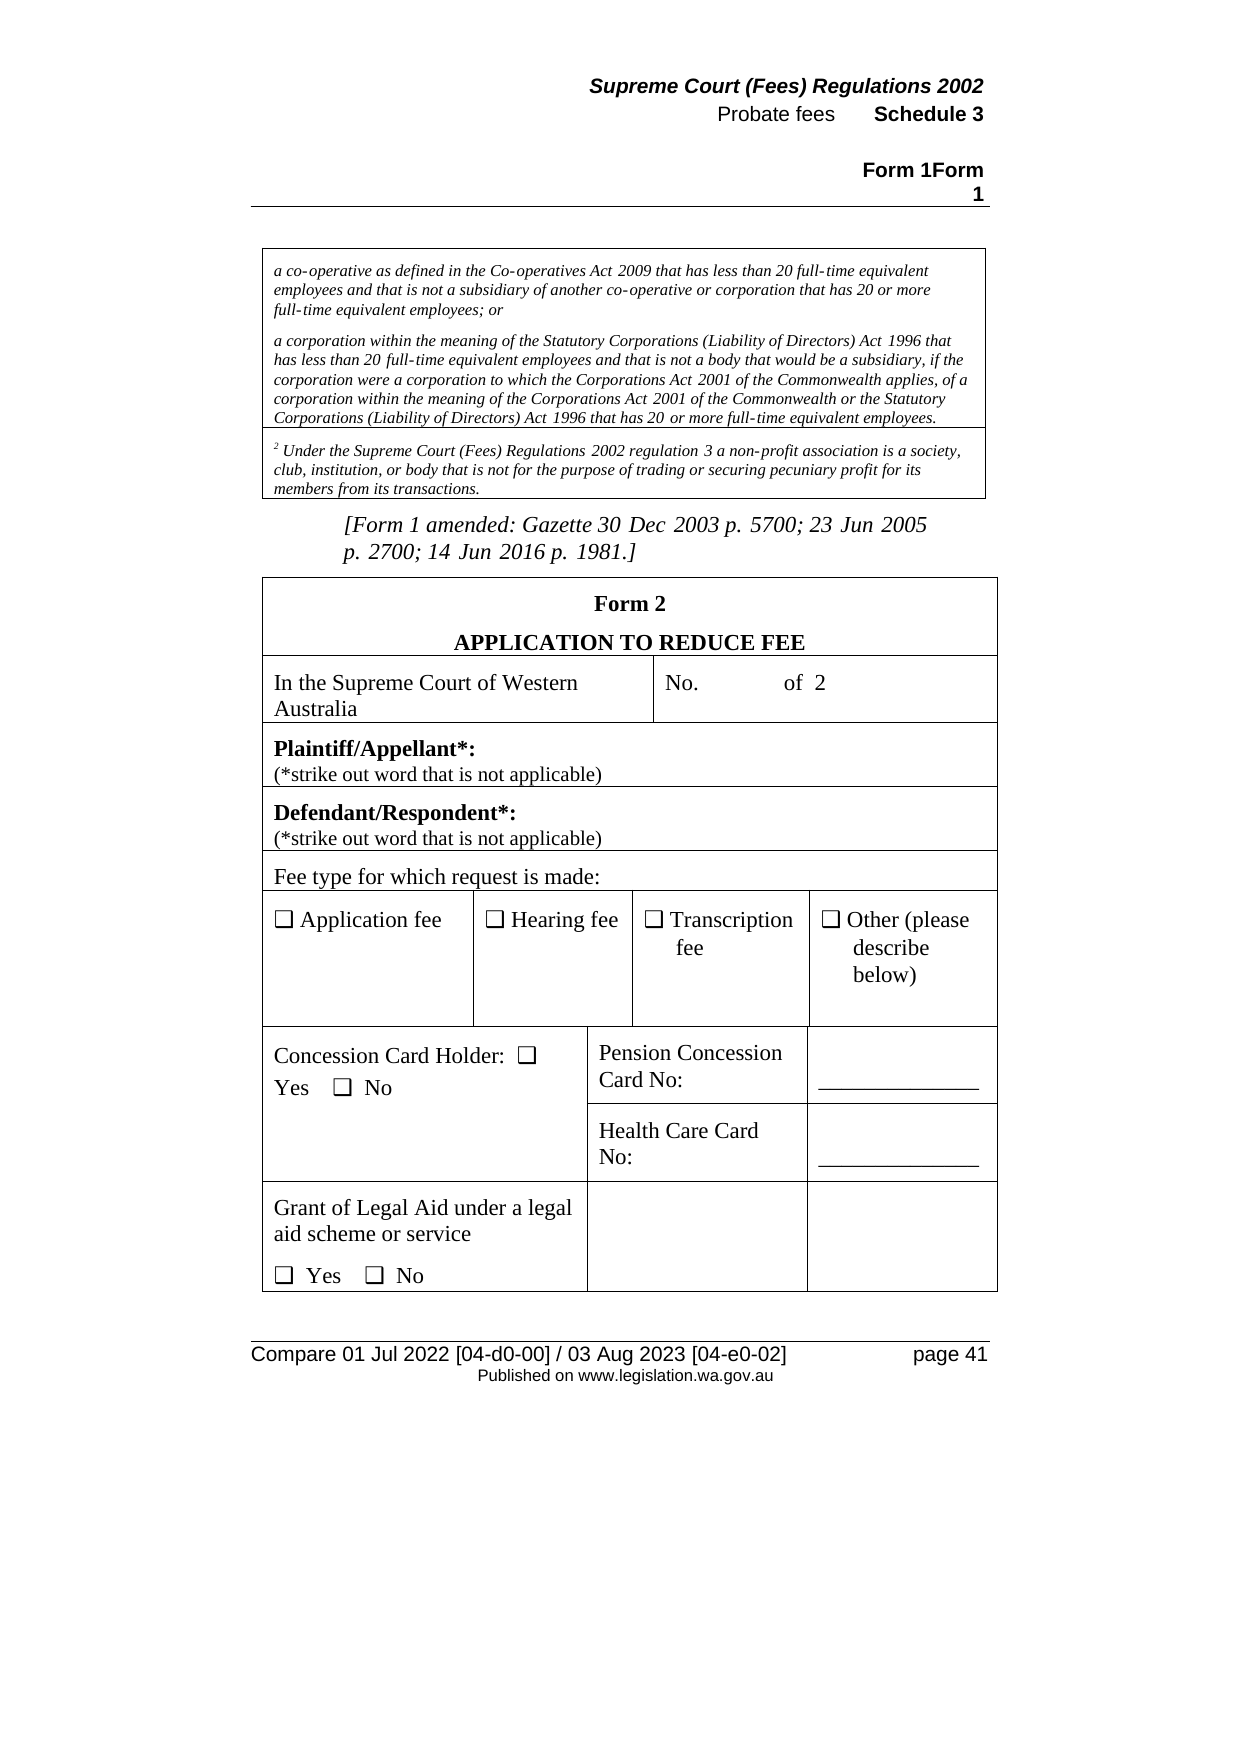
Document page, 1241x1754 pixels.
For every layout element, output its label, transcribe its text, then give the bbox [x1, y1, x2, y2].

table_cell 2 Under the Supreme Court (Fees) Regulations 2002 regulation 3 a non-profit association is a society, club, institution, or body that is not for the purpose of trading or securing pecuniary profit for its members from its transactions. [263, 428, 985, 498]
table_cell ❑ Other (please describe below) [810, 891, 997, 1026]
table_cell a co-operative as defined in the Co-operatives Act 2009 that has less than 20 full-time equivalent employees and that is not a subsidiary of another co-operative or corporation that has 20 or more full-time equivalent employees; or a corporation within the meaning of the Statutory Corporations (Liability of Directors) Act 1996 that has less than 20 full-time equivalent employees and that is not a body that would be a subsidiary, if the corporation were a corporation to which the Corporations Act 2001 of the Commonwealth applies, of a corporation within the meaning of the Corporations Act 2001 of the Commonwealth or the Statutory Corporations (Liability of Directors) Act 1996 that has 20 or more full-time equivalent employees. [263, 249, 985, 427]
text [Form 1 amended: Gazette 30 Dec 2003 p. 5700; 23 Jun 2005 p. 2700; 14 Jun 2016 p. 1981.] [251, 511, 990, 564]
table_cell In the Supreme Court of Western Australia [263, 656, 653, 722]
table_cell Concession Card Holder: ❑ Yes ❑ No [263, 1027, 587, 1181]
table_cell Health Care Card No: [588, 1104, 807, 1181]
table_cell ______________ [808, 1027, 997, 1103]
table_cell [588, 1182, 807, 1291]
table_cell No. of 2 [654, 656, 997, 722]
table_cell Pension Concession Card No: [588, 1027, 807, 1103]
table_cell Plaintiff/Appellant*: (*strike out word that is not applicable) [263, 723, 997, 786]
table_header Form 2 APPLICATION TO REDUCE FEE [263, 578, 997, 655]
table_cell Fee type for which request is made: [263, 851, 997, 889]
table_cell Grant of Legal Aid under a legal aid scheme or service ❑ Yes ❑ No [263, 1182, 587, 1291]
table_cell ❑ Transcription fee [633, 891, 809, 1026]
table_cell [808, 1182, 997, 1291]
table_cell ❑ Application fee [263, 891, 473, 1026]
table_cell ❑ Hearing fee [474, 891, 632, 1026]
table_cell Defendant/Respondent*: (*strike out word that is not applicable) [263, 787, 997, 849]
table_cell ______________ [808, 1104, 997, 1181]
